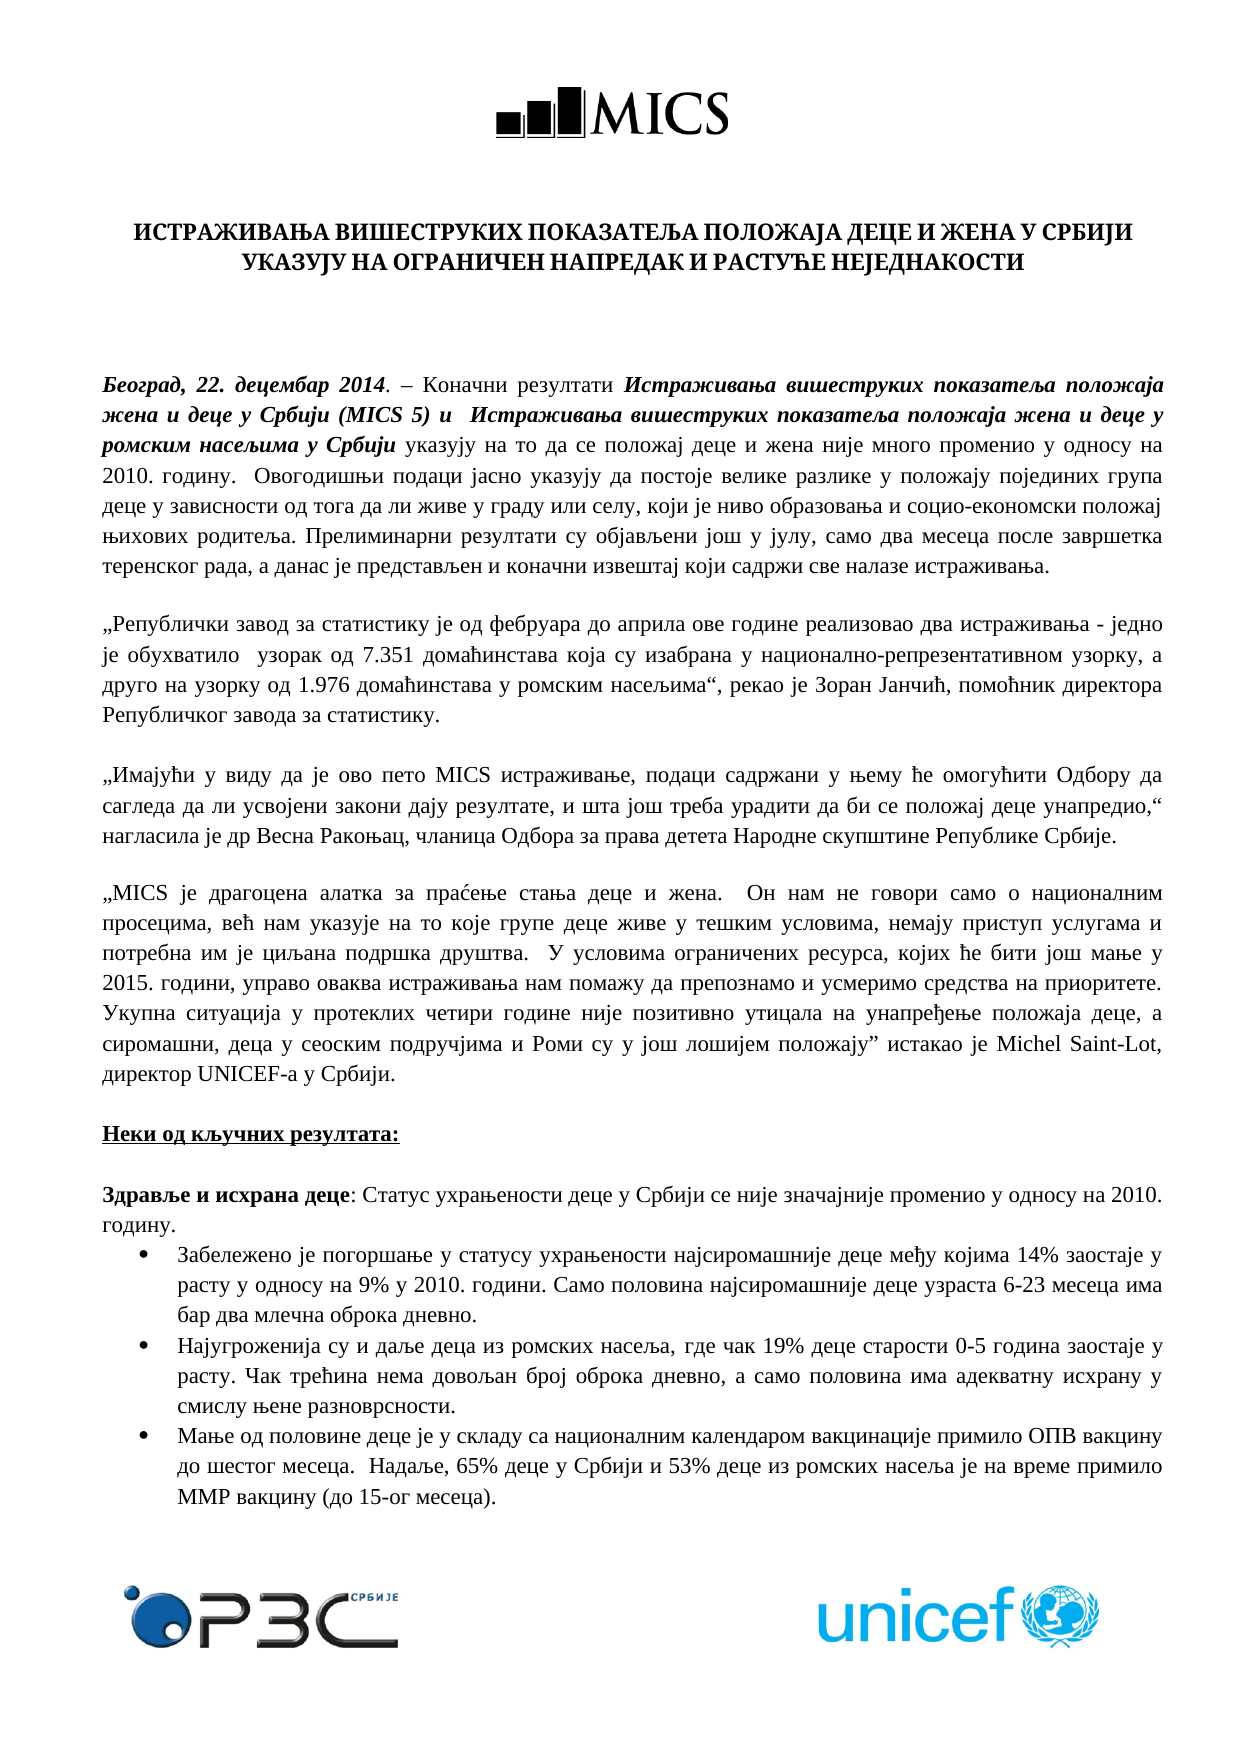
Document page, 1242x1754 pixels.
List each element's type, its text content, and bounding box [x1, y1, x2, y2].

text „MICS је драгоцена алатка за праćење стања деце и жена. Он нам не говори само о националним просецима, већ нам указује на то које групе деце живе у тешким условима, немају приступ услугама и потребна им је циљана подршка друштва. У условима ограничених ресурса, којих ће бити још мање у 2015. години, управо оваква истраживања нам помажу да препознамо и усмеримо средства на приоритете. Укупна ситуација у протеклих четири године није позитивно утицала на унапређење положаја деце, а сиромашни, деца у сеоским подручјима и Роми су у још лошијем положају” истакао је Michel Saint-Lot, директор UNICEF-a у Србији. [102, 878, 1164, 1086]
text „Републички завод за статистику је од фебруара до априла ове године реализовао два истраживања - једно је обухватило узорак од 7.351 домаћинстава која су изабрана у национално-репрезентативном узорку, а друго на узорку од 1.976 домаћинстава у ромским насељима“, рекао је Зоран Јанчић, помоћник директора Републичког завода за статистику. [102, 611, 1164, 727]
text Београд, 22. децембар 2014. – Коначни резултати Истраживања вишеструких показатеља положаја жена и деце у Србији (MICS 5) и Истраживања вишеструких показатеља положаја жена и деце у ромским насељима у Србији указују на то да се положај деце и жена није много променио у односу на 2010. годину. Овогодишњи подаци јасно указују да постоје велике разлике у положају појединих група деце у зависности од тога да ли живе у граду или селу, који је ниво образовања и социо-економски положај њихових родитеља. Прелиминарни резултати су објављени још у јулу, само два месеца после завршетка теренског рада, а данас је представљен и коначни извештај који садржи све налазе истраживања. [102, 371, 1164, 579]
picture [23, 1574, 1194, 1661]
list Мање од половине деце је у складу са националним календаром вакцинације примило ОПВ вакцину до шестог месеца. Надаље, 65% деце у Србији и 53% деце из ромских насеља је на време примило ММР вакцину (до 15-ог месеца). [139, 1422, 1164, 1509]
list Најугроженија су и даље деца из ромских насеља, где чак 19% деце старости 0-5 година заостаје у расту. Чак трећина нема довољан број оброка дневно, а само половина има адекватну исхрану у смислу њене разноврсности. [139, 1332, 1164, 1418]
text Неки од кључних резултата: [102, 1120, 1164, 1147]
text ИСТРАЖИВАЊА ВИШЕСТРУКИХ ПОКАЗАТЕЉА ПОЛОЖАЈА ДЕЦЕ И ЖЕНА У СРБИЈИ УКАЗУЈУ НА ОГРАНИЧЕН НАПРЕДАК И РАСТУЋЕ НЕЈЕДНАКОСТИ [102, 220, 1164, 277]
text „Имајући у виду да је ово пето MICS истраживање, подаци садржани у њему ће омогућити Одбору да сагледа да ли усвојени закони дају резултате, и шта још треба урадити да би се положај деце унапредио,“ нагласила је др Весна Ракоњац, чланица Одбора за права детета Народне скупштине Републике Србије. [102, 762, 1164, 848]
picture [496, 87, 728, 138]
text Здравље и исхрана деце: Статус ухрањености деце у Србији се није значајније променио у односу на 2010. годину. [102, 1181, 1164, 1237]
list Забележено је погоршање у статусу ухрањености најсиромашније деце међу којима 14% заостаје у расту у односу на 9% у 2010. години. Само половина најсиромашније деце узраста 6-23 месеца има бар два млечна оброка дневно. [139, 1241, 1164, 1328]
